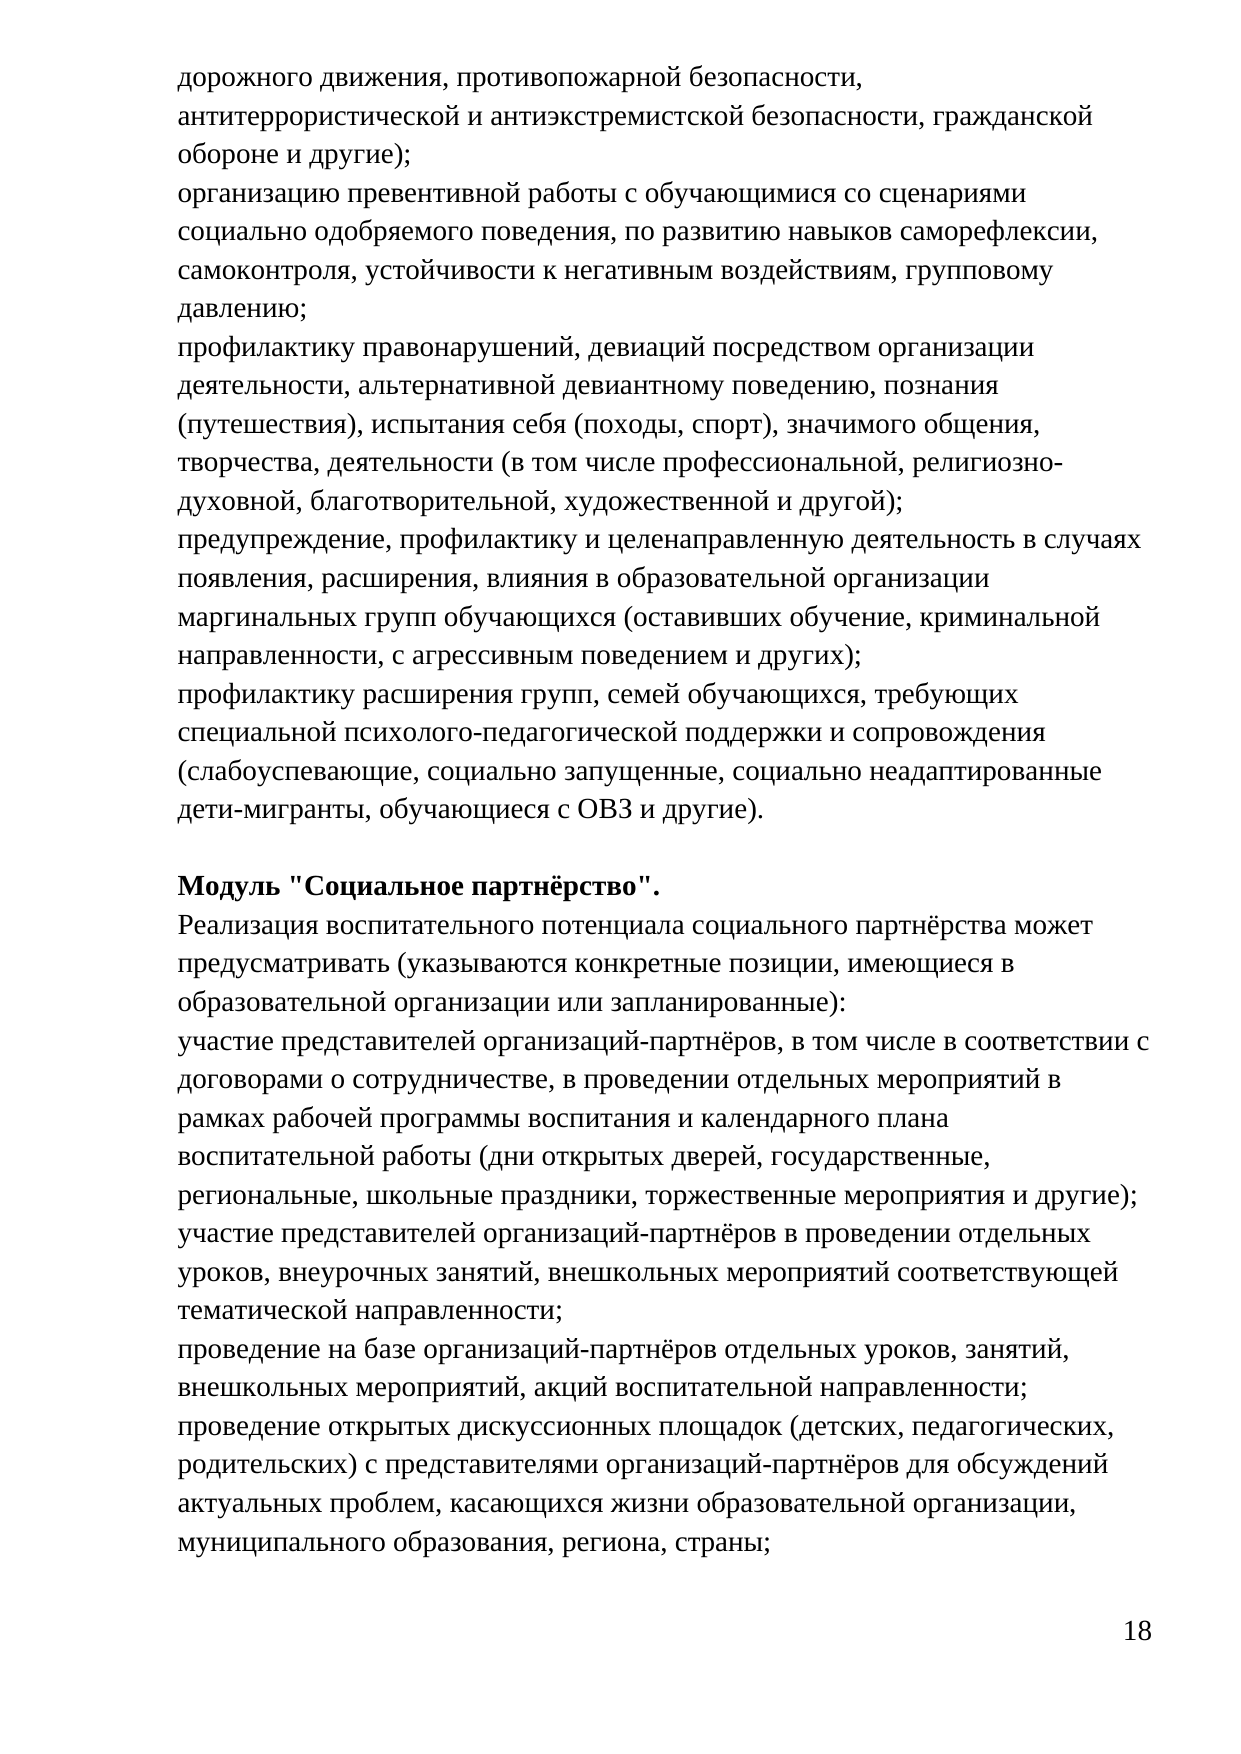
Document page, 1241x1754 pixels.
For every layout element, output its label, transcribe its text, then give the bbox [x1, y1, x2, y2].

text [177, 59, 1152, 170]
text организацию превентивной работы с обучающимися со сценариями социально одобряемого поведения, по развитию навыков саморефлексии, самоконтроля, устойчивости к негативным воздействиям, групповому давлению; [177, 175, 1152, 324]
text профилактику правонарушений, девиаций посредством организации деятельности, альтернативной девиантному поведению, познания (путешествия), испытания себя (походы, спорт), значимого общения, творчества, деятельности (в том числе профессиональной, религиозно-духовной, благотворительной, художественной и другой); [177, 329, 1152, 517]
text участие представителей организаций-партнёров в проведении отдельных уроков, внеурочных занятий, внешкольных мероприятий соответствующей тематической направленности; [177, 1215, 1152, 1326]
text участие представителей организаций-партнёров, в том числе в соответствии с договорами о сотрудничестве, в проведении отдельных мероприятий в рамках рабочей программы воспитания и календарного плана воспитательной работы (дни открытых дверей, государственные, региональные, школьные праздники, торжественные мероприятия и другие); [177, 1023, 1152, 1210]
text проведение открытых дискуссионных площадок (детских, педагогических, родительских) с представителями организаций-партнёров для обсуждений актуальных проблем, касающихся жизни образовательной организации, муниципального образования, региона, страны; [177, 1408, 1152, 1557]
text Реализация воспитательного потенциала социального партнёрства может предусматривать (указываются конкретные позиции, имеющиеся в образовательной организации или запланированные): [177, 907, 1152, 1018]
text Модуль "Социальное партнёрство". [177, 868, 1152, 902]
text предупреждение, профилактику и целенаправленную деятельность в случаях появления, расширения, влияния в образовательной организации маргинальных групп обучающихся (оставивших обучение, криминальной направленности, с агрессивным поведением и других); [177, 522, 1152, 671]
text профилактику расширения групп, семей обучающихся, требующих специальной психолого-педагогической поддержки и сопровождения (слабоуспевающие, социально запущенные, социально неадаптированные дети-мигранты, обучающиеся с ОВЗ и другие). [177, 676, 1152, 825]
text проведение на базе организаций-партнёров отдельных уроков, занятий, внешкольных мероприятий, акций воспитательной направленности; [177, 1331, 1152, 1403]
